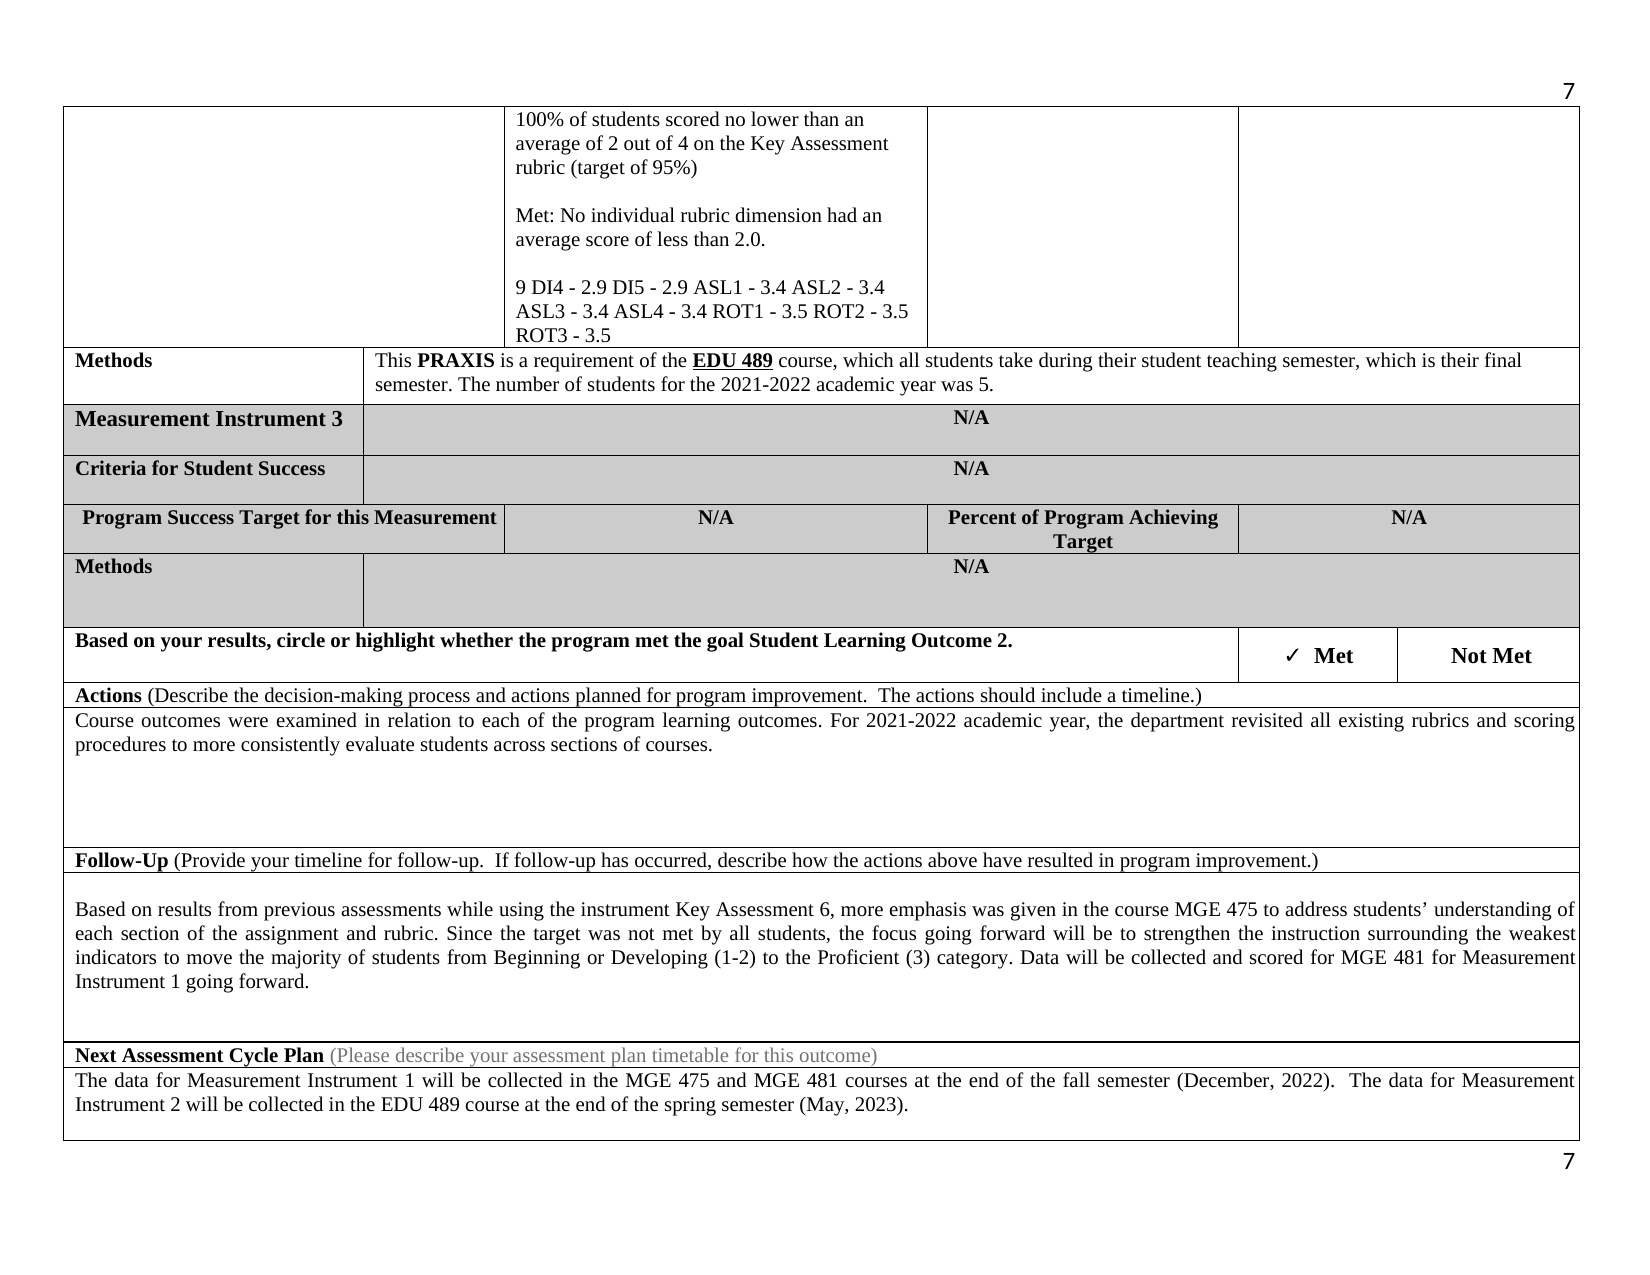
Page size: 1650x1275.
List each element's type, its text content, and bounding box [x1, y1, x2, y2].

table_cell Methods [64, 348, 363, 403]
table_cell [505, 107, 927, 347]
table_cell Methods [64, 554, 363, 627]
table_cell Program Success Target for this Measurement [64, 505, 504, 553]
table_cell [64, 107, 504, 347]
table_cell N/A [364, 554, 1579, 627]
table_cell N/A [364, 405, 1579, 455]
table_cell Follow-Up (Provide your timeline for follow-up. If follow-up has occurred, describe how the actions above have resulted in program improvement.) [64, 848, 1579, 872]
table_cell This PRAXIS is a requirement of the EDU 489 course, which all students take during their student teaching semester, which is their final semester. The number of students for the 2021-2022 academic year was 5. [364, 348, 1579, 403]
table_cell Percent of Program Achieving Target [928, 505, 1238, 553]
table_cell Based on your results, circle or highlight whether the program met the goal Student Learning Outcome 2. [64, 628, 1238, 682]
table_cell Actions (Describe the decision-making process and actions planned for program improvement. The actions should include a timeline.) [64, 683, 1579, 707]
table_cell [928, 107, 1238, 347]
table_cell Next Assessment Cycle Plan (Please describe your assessment plan timetable for this outcome) [64, 1043, 1579, 1067]
table_cell ✓ Met [1239, 628, 1397, 682]
table_cell Based on results from previous assessments while using the instrument Key Assessment 6, more emphasis was given in the course MGE 475 to address students’ understanding of each section of the assignment and rubric. Since the target was not met by all students, the focus going forward will be to strengthen the instruction surrounding the weakest indicators to move the majority of students from Beginning or Developing (1-2) to the Proficient (3) category. Data will be collected and scored for MGE 481 for Measurement Instrument 1 going forward. [64, 873, 1579, 1041]
table_cell The data for Measurement Instrument 1 will be collected in the MGE 475 and MGE 481 courses at the end of the fall semester (December, 2022). The data for Measurement Instrument 2 will be collected in the EDU 489 course at the end of the spring semester (May, 2023). [64, 1068, 1579, 1140]
table_cell N/A [364, 456, 1579, 504]
table_cell Criteria for Student Success [64, 456, 363, 504]
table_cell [1239, 107, 1579, 347]
table_cell Measurement Instrument 3 [64, 405, 363, 455]
table_cell Not Met [1398, 628, 1579, 682]
table_cell Course outcomes were examined in relation to each of the program learning outcomes. For 2021-2022 academic year, the department revisited all existing rubrics and scoring procedures to more consistently evaluate students across sections of courses. [64, 708, 1579, 847]
table_cell N/A [1239, 505, 1579, 553]
table_cell N/A [505, 505, 927, 553]
